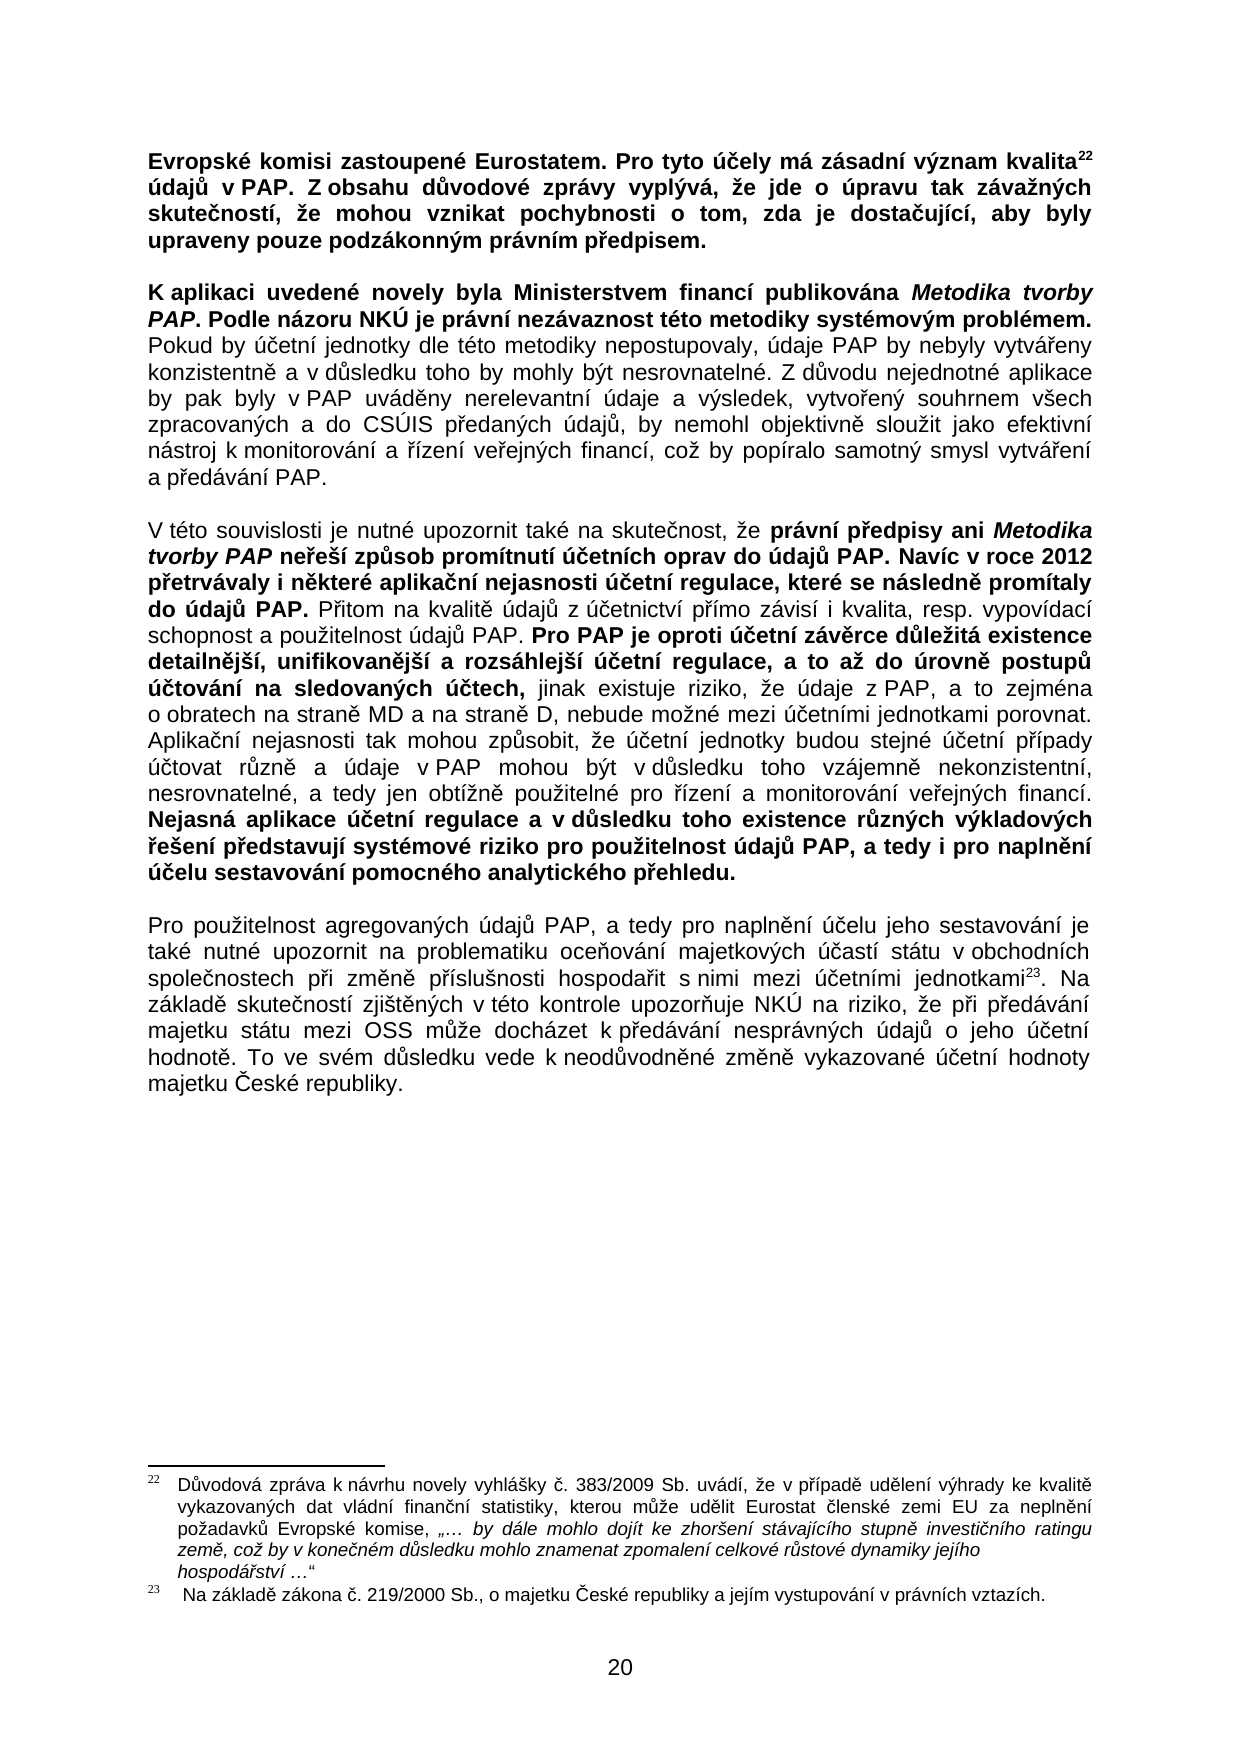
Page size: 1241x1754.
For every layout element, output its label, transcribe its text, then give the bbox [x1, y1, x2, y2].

list V této souvislosti je nutné upozornit také na skutečnost, že právní předpisy ani Metodika tvorby PAP neřeší způsob promítnutí účetních oprav do údajů PAP. Navíc v roce 2012 přetrvávaly i některé aplikační nejasnosti účetní regulace, které se následně promítaly do údajů PAP. Přitom na kvalitě údajů z účetnictví přímo závisí i kvalita, resp. vypovídací schopnost a použitelnost údajů PAP. Pro PAP je oproti účetní závěrce důležitá existence detailnější, unifikovanější a rozsáhlejší účetní regulace, a to až do úrovně postupů účtování na sledovaných účtech, jinak existuje riziko, že údaje z PAP, a to zejména o obratech na straně MD a na straně D, nebude možné mezi účetními jednotkami porovnat. Aplikační nejasnosti tak mohou způsobit, že účetní jednotky budou stejné účetní případy účtovat různě a údaje v PAP mohou být v důsledku toho vzájemně nekonzistentní, nesrovnatelné, a tedy jen obtížně použitelné pro řízení a monitorování veřejných financí. Nejasná aplikace účetní regulace a v důsledku toho existence různých výkladových řešení představují systémové riziko pro použitelnost údajů PAP, a tedy i pro naplnění účelu sestavování pomocného analytického přehledu. [148, 517, 1093, 886]
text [148, 148, 1093, 253]
text K aplikaci uvedené novely byla Ministerstvem financí publikována Metodika tvorby PAP. Podle názoru NKÚ je právní nezávaznost této metodiky systémovým problémem. Pokud by účetní jednotky dle této metodiky nepostupovaly, údaje PAP by nebyly vytvářeny konzistentně a v důsledku toho by mohly být nesrovnatelné. Z důvodu nejednotné aplikace by pak byly v PAP uváděny nerelevantní údaje a výsledek, vytvořený souhrnem všech zpracovaných a do CSÚIS předaných údajů, by nemohl objektivně sloužit jako efektivní nástroj k monitorování a řízení veřejných financí, což by popíralo samotný smysl vytváření a předávání PAP. [148, 279, 1093, 490]
text Pro použitelnost agregovaných údajů PAP, a tedy pro naplnění účelu jeho sestavování je také nutné upozornit na problematiku oceňování majetkových účastí státu v obchodních společnostech při změně příslušnosti hospodařit s nimi mezi účetními jednotkami. Na základě skutečností zjištěných v této kontrole upozorňuje NKÚ na riziko, že při předávání majetku státu mezi OSS může docházet k předávání nesprávných údajů o jeho účetní hodnotě. To ve svém důsledku vede k neodůvodněné změně vykazované účetní hodnoty majetku České republiky. [148, 912, 1089, 1096]
